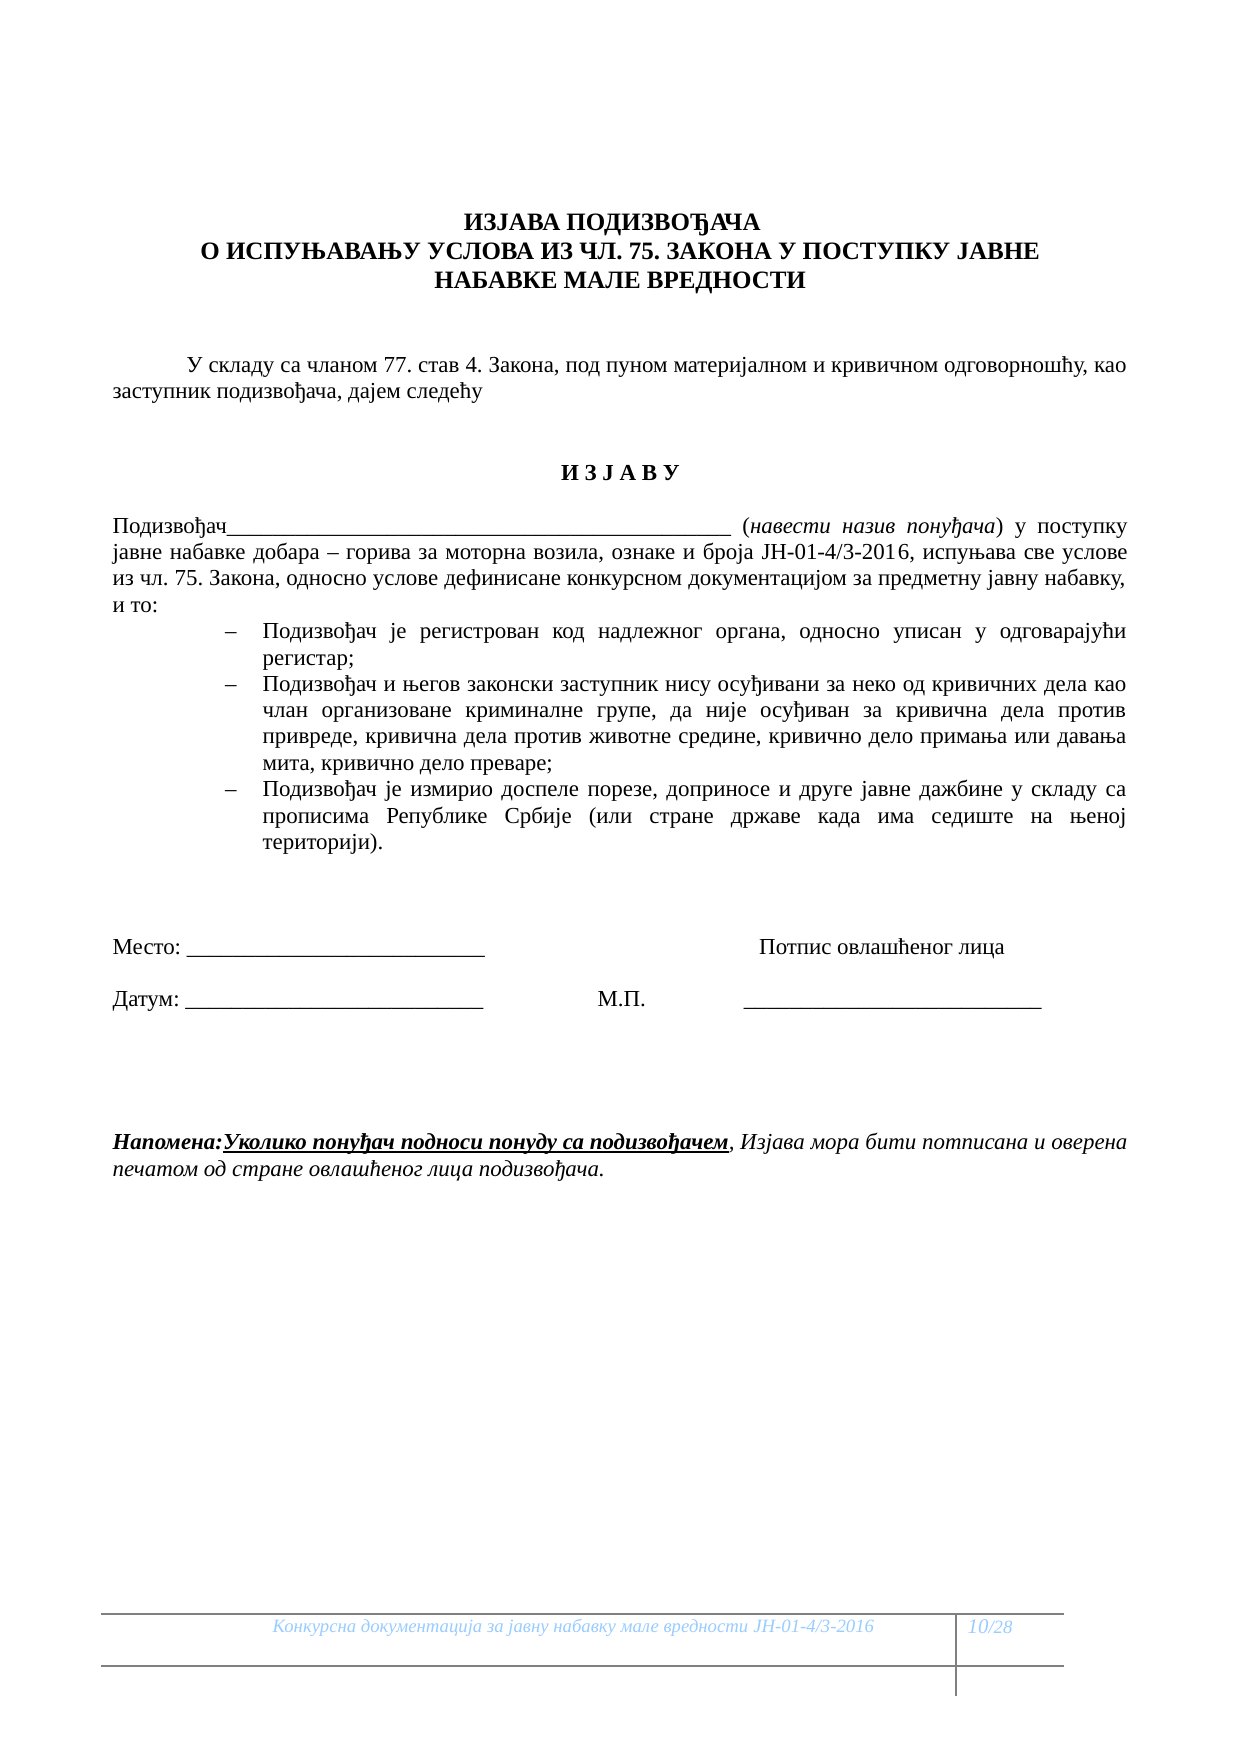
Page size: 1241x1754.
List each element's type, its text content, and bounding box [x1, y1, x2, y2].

text Напомена:Уколико понуђач подноси понуду са подизвођачем, Изјава мора бити потписана и оверена печатом од стране овлашћеног лица подизвођача. [112, 1128, 1128, 1181]
text Место: __________________________ Потпис овлашћеног лица [112, 933, 1128, 960]
text НАБАВКЕ МАЛЕ ВРЕДНОСТИ [112, 265, 1128, 294]
list Подизвођач је измирио доспеле порезе, доприносе и друге јавне дажбине у складу са прописима Републике Србије (или стране државе када има седиште на њеној територији). [225, 775, 1128, 854]
text О ИСПУЊАВАЊУ УСЛОВА ИЗ ЧЛ. 75. ЗАКОНА У ПОСТУПКУ ЈАВНЕ [112, 236, 1128, 265]
text И З Ј А В У [112, 459, 1128, 485]
text Подизвођач____________________________________________ (навести назив понуђача) у поступку јавне набавке добара – горива за моторна возила, ознаке и броја ЈН-01-4/3-2016, испуњава све услове из чл. 75. Закона, односно услове дефинисане конкурсном документацијом за предметну јавну набавку, и то: [112, 512, 1128, 617]
list Подизвођач и његов законски заступник нису осуђивани за неко од кривичних дела као члан организоване криминалне групе, да није осуђиван за кривична дела против привреде, кривична дела против животне средине, кривично дело примања или давања мита, кривично дело преваре; [225, 670, 1128, 775]
list Подизвођач је регистрован код надлежног органа, односно уписан у одговарајући регистар; [225, 617, 1128, 670]
text ИЗЈАВА ПОДИЗВОЂАЧА [407, 207, 1128, 236]
text У складу са чланом 77. став 4. Закона, под пуном материјалном и кривичном одговорношћу, као заступник подизвођача, дајем следећу [112, 351, 1128, 404]
text Датум: __________________________ М.П. __________________________ [112, 985, 1128, 1012]
